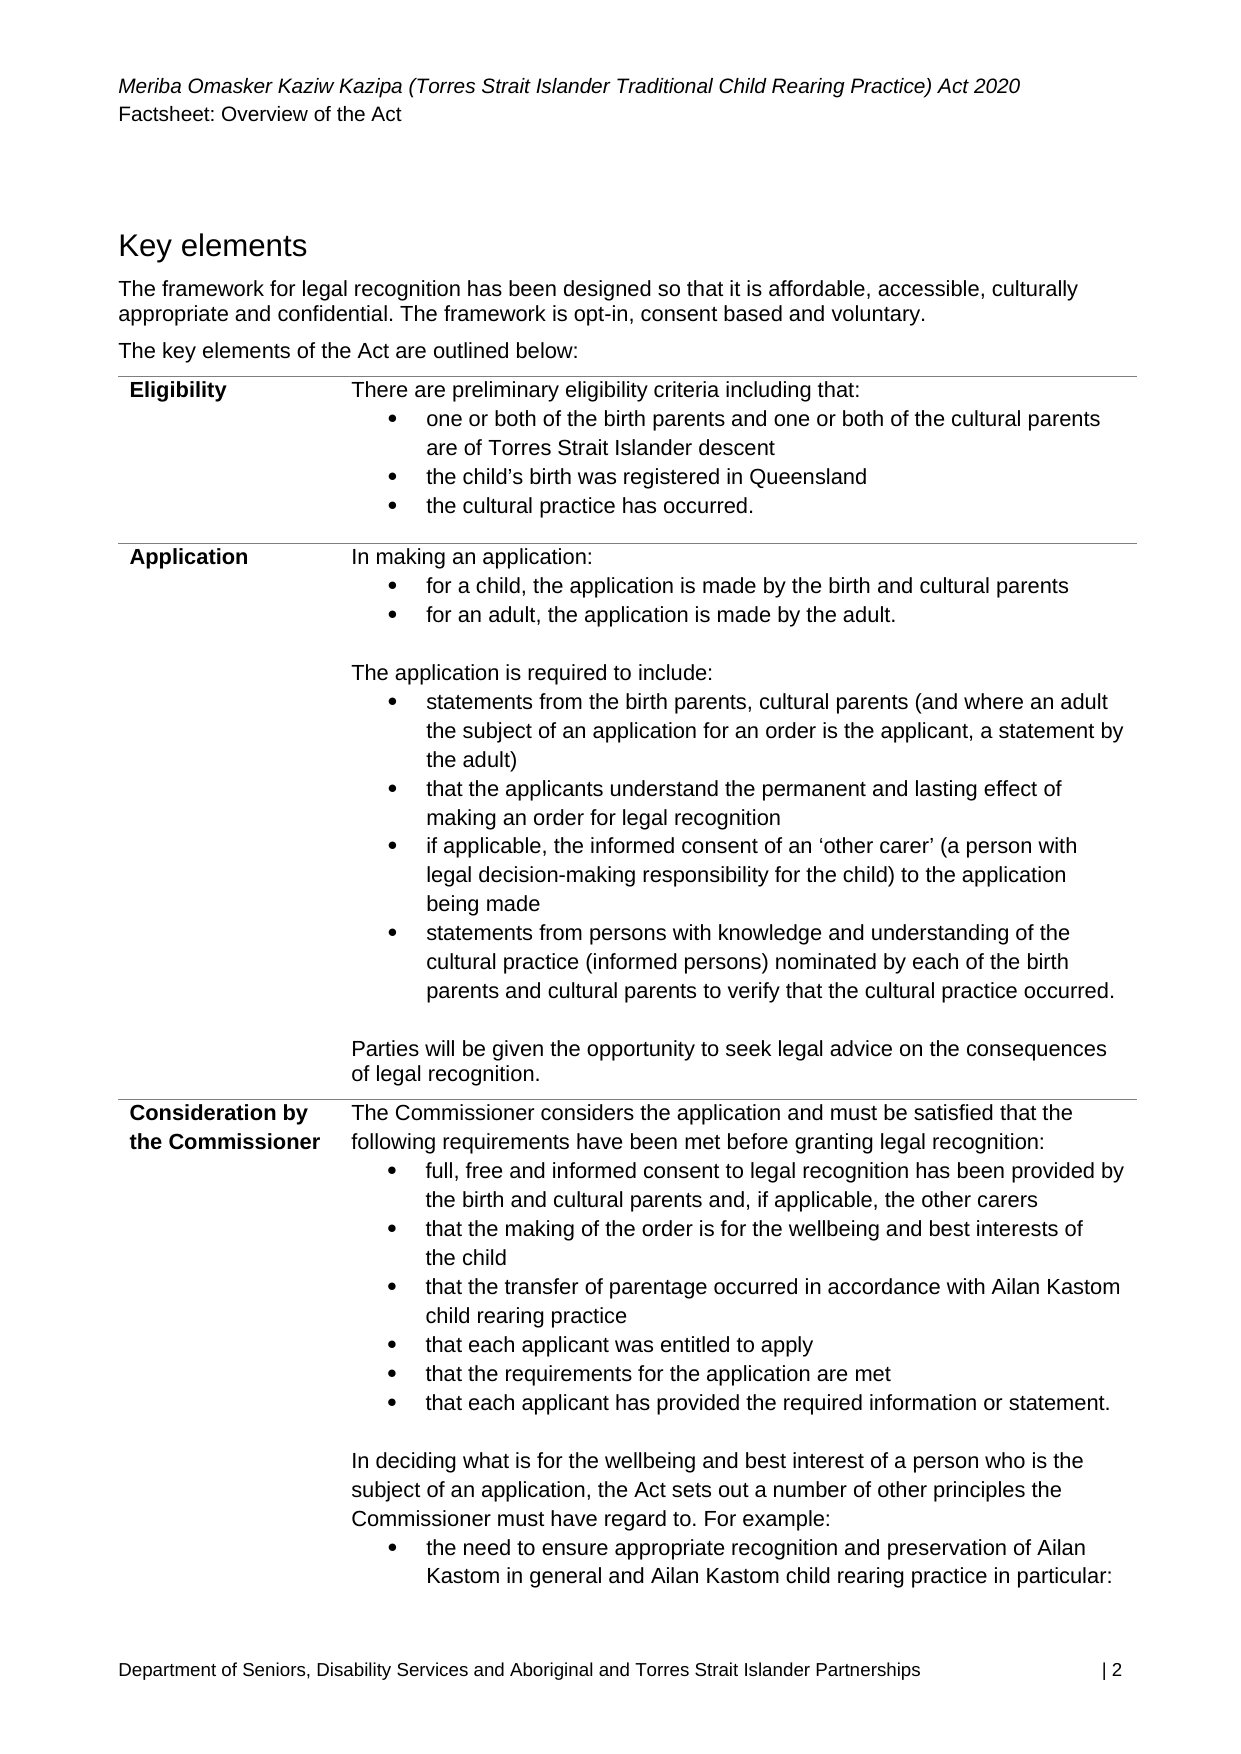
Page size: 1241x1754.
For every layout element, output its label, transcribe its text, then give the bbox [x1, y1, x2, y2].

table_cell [118, 1100, 340, 1592]
subtitle The framework for legal recognition has been designed so that it is affordable, accessible, culturally appropriate and confidential. The framework is opt-in, consent based and voluntary. [118, 275, 1122, 326]
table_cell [340, 1100, 1137, 1592]
subtitle The key elements of the Act are outlined below: [118, 338, 1122, 363]
table_cell In making an application: for a child, the application is made by the birth and cultural parents for an adult, the application is made by the adult. The application is required to include: statements from the birth parents, cultural parents (and where an adult the subject of an application for an order is the applicant, a statement by the adult) that the applicants understand the permanent and lasting effect of making an order for legal recognition if applicable, the informed consent of an ‘other carer’ (a person with legal decision-making responsibility for the child) to the application being made statements from persons with knowledge and understanding of the cultural practice (informed persons) nominated by each of the birth parents and cultural parents to verify that the cultural practice occurred. Parties will be given the opportunity to seek legal advice on the consequences of legal recognition. [340, 544, 1137, 1099]
subtitle Key elements [118, 227, 1122, 263]
table_header Eligibility [118, 377, 340, 543]
table_cell Application [118, 544, 340, 1099]
table_header There are preliminary eligibility criteria including that: one or both of the birth parents and one or both of the cultural parents are of Torres Strait Islander descent the child’s birth was registered in Queensland the cultural practice has occurred. [340, 377, 1137, 543]
